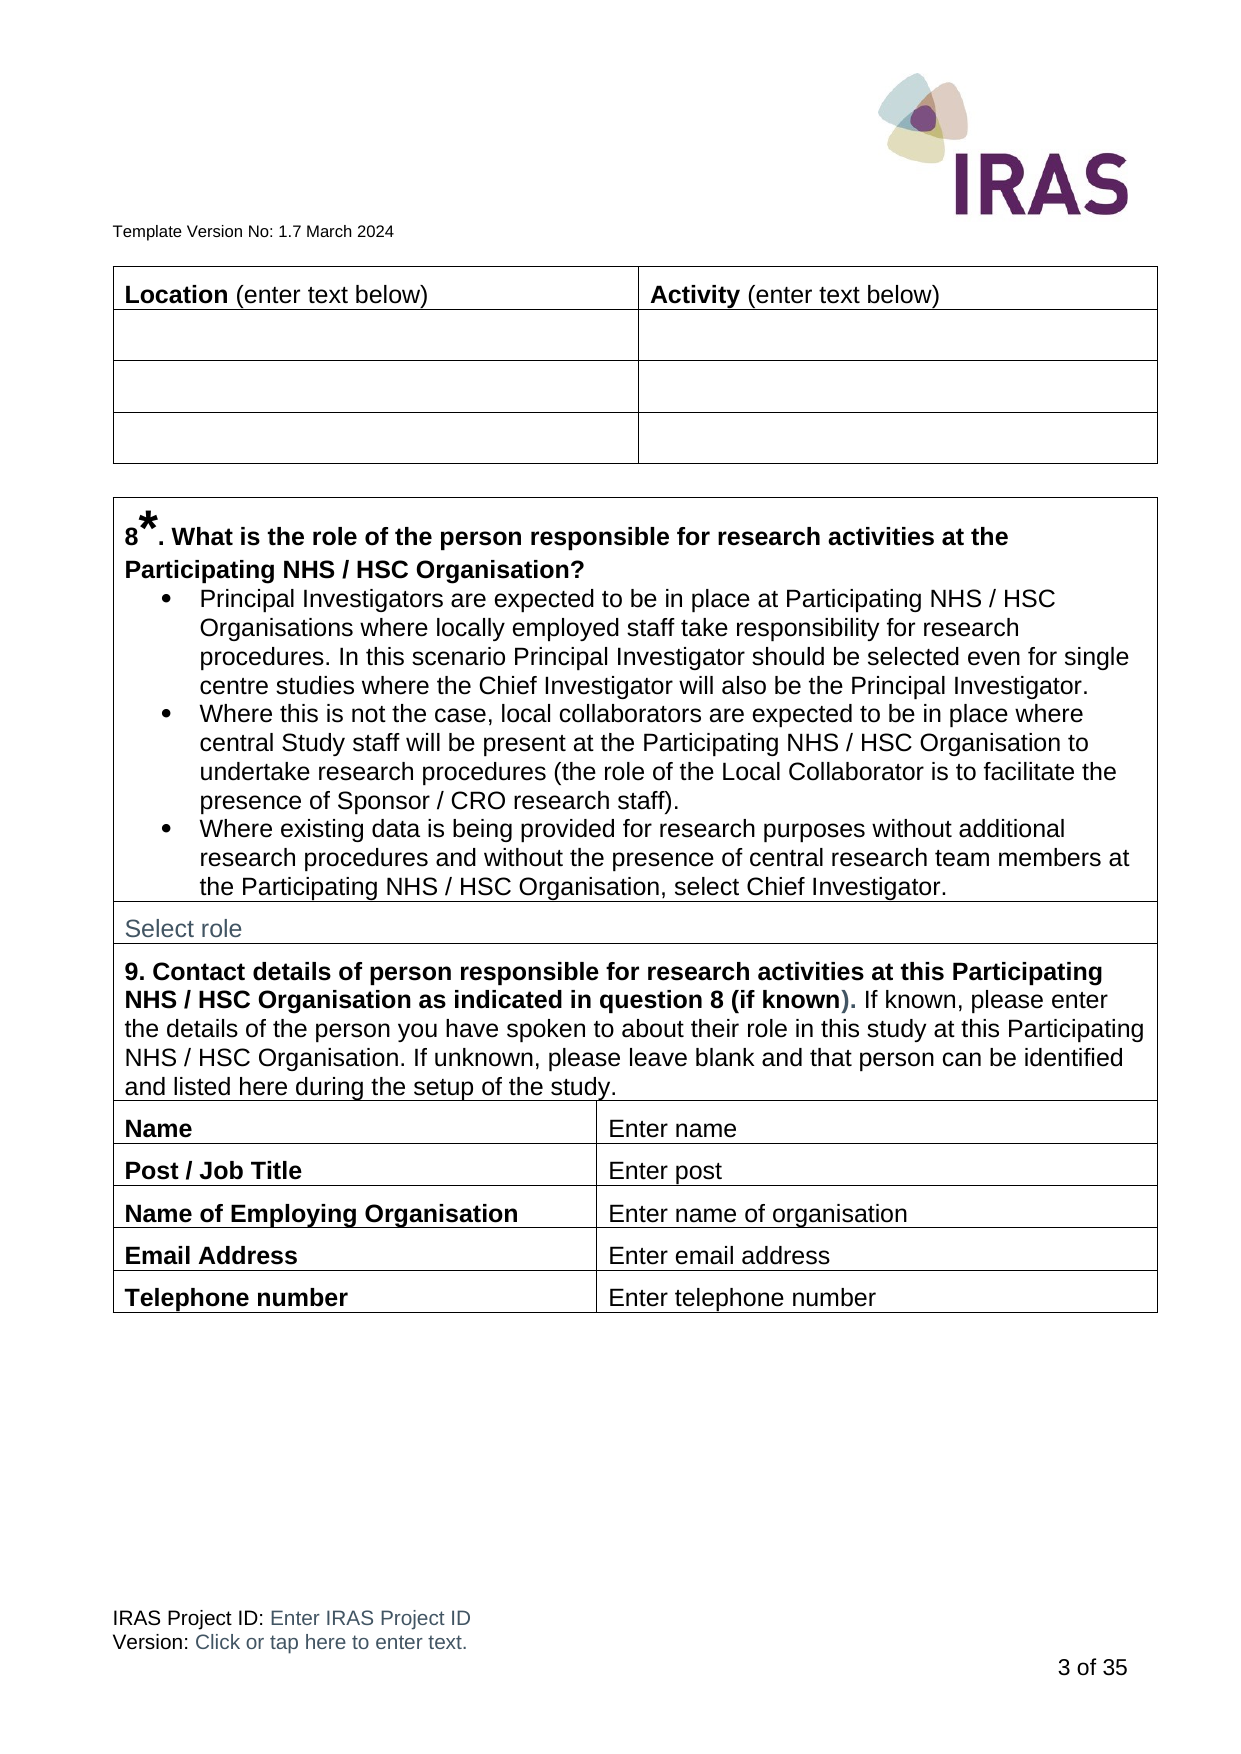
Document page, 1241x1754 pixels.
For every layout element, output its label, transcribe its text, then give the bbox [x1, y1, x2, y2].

table_cell [639, 310, 1157, 360]
table_cell [114, 902, 1157, 943]
table_cell Name of Employing Organisation [114, 1186, 596, 1227]
table_header Location (enter text below) [114, 267, 638, 308]
table_header Activity (enter text below) [639, 267, 1157, 308]
table_cell Telephone number [114, 1271, 596, 1312]
table_cell [114, 310, 638, 360]
picture [878, 73, 1128, 222]
table_cell 9. Contact details of person responsible for research activities at this Participating NHS / HSC Organisation as indicated in question 8 (if known). If known, please enter the details of the person you have spoken to about their role in this study at this Participating NHS / HSC Organisation. If unknown, please leave blank and that person can be identified and listed here during the setup of the study. [114, 944, 1157, 1100]
table_cell [114, 413, 638, 463]
table_header 8*. What is the role of the person responsible for research activities at the Participating NHS / HSC Organisation? Principal Investigators are expected to be in place at Participating NHS / HSC Organisations where locally employed staff take responsibility for research procedures. In this scenario Principal Investigator should be selected even for single centre studies where the Chief Investigator will also be the Principal Investigator. Where this is not the case, local collaborators are expected to be in place where central Study staff will be present at the Participating NHS / HSC Organisation to undertake research procedures (the role of the Local Collaborator is to facilitate the presence of Sponsor / CRO research staff). Where existing data is being provided for research purposes without additional research procedures and without the presence of central research team members at the Participating NHS / HSC Organisation, select Chief Investigator. [114, 498, 1157, 901]
table_cell [639, 361, 1157, 412]
table_cell [114, 361, 638, 412]
table_cell Name [114, 1101, 596, 1143]
table_cell Post / Job Title [114, 1144, 596, 1185]
table_cell Email Address [114, 1228, 596, 1269]
table_cell [639, 413, 1157, 463]
